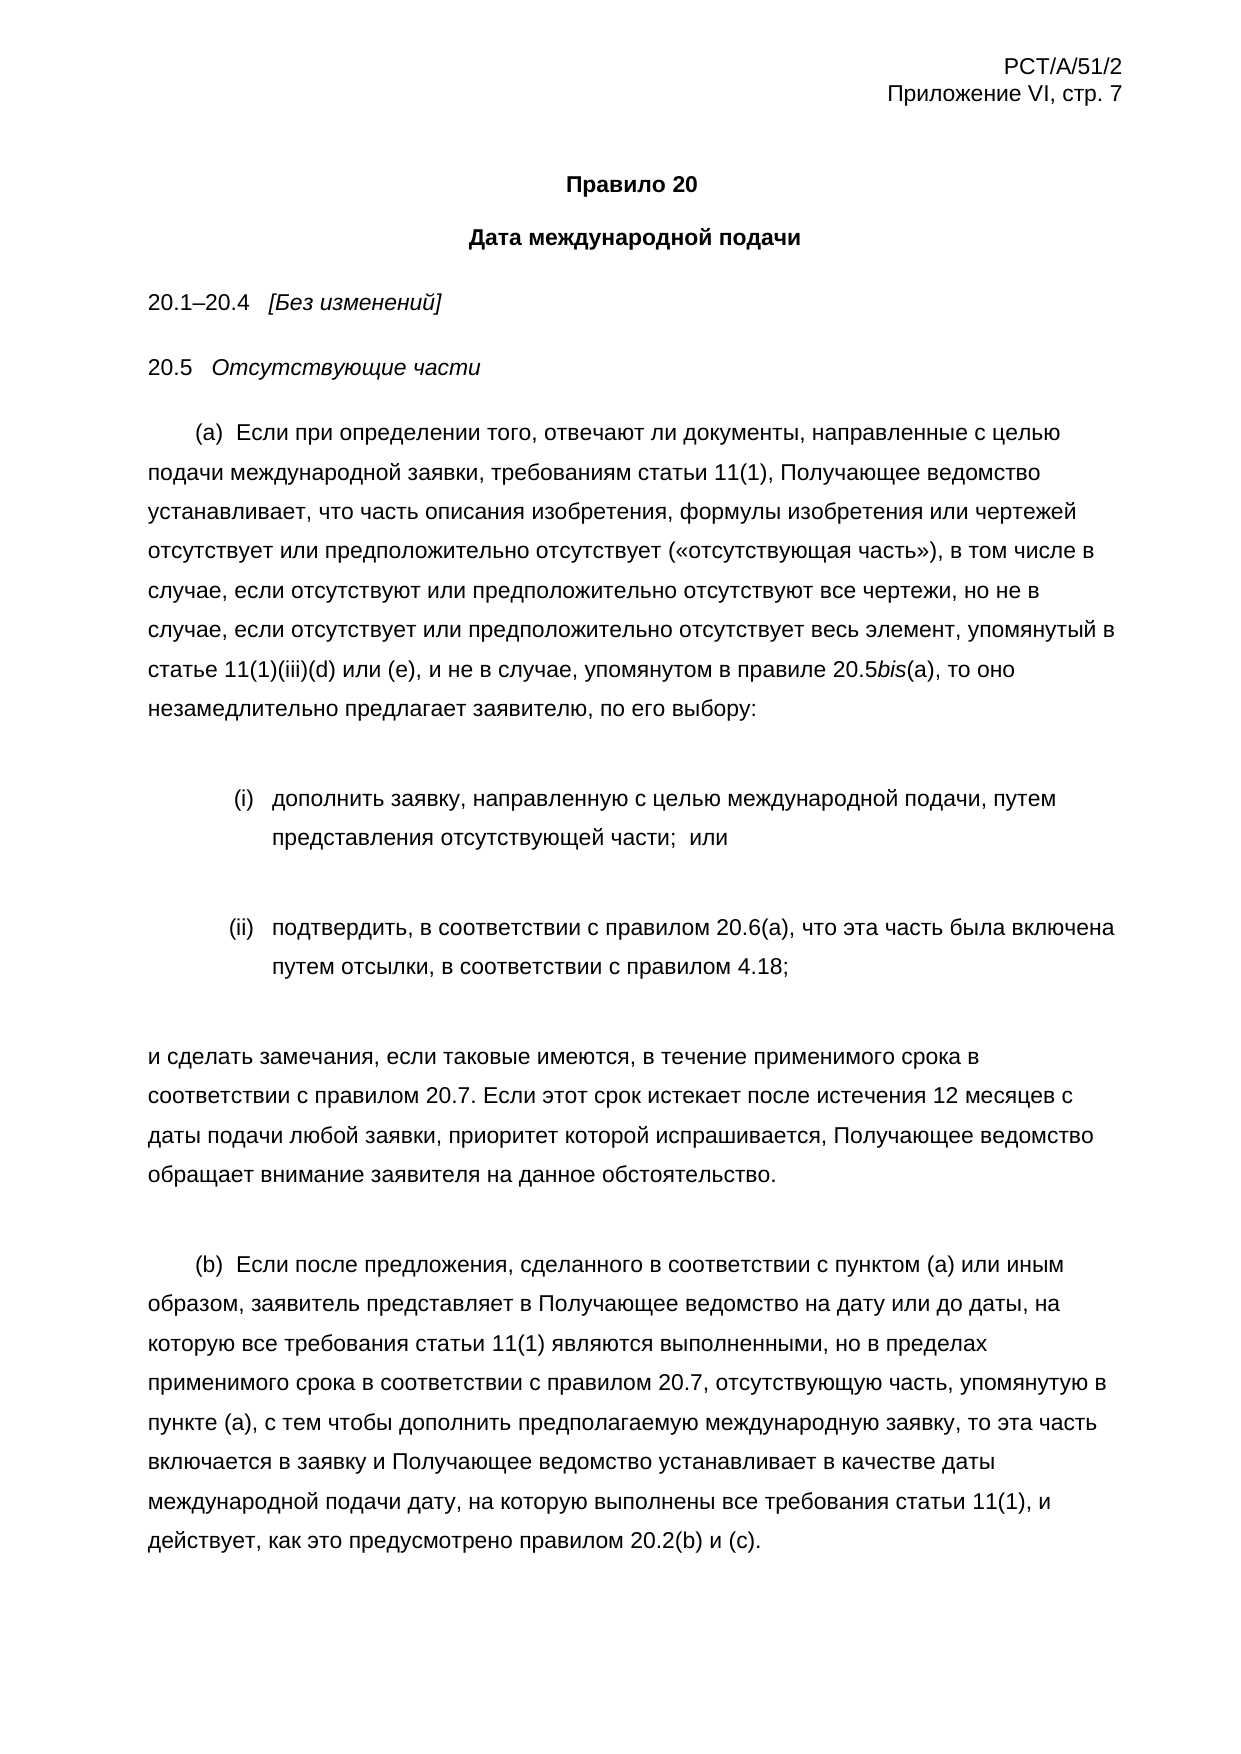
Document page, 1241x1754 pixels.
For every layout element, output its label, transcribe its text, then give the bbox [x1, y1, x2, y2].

title Правило 20 Дата международной подачи [148, 171, 1122, 250]
text 20.1–20.4 [Без изменений] [148, 289, 1122, 315]
text 20.5 Отсутствующие части [148, 354, 1122, 380]
text и сделать замечания, если таковые имеются, в течение применимого срока в соответствии с правилом 20.7. Если этот срок истекает после истечения 12 месяцев с даты подачи любой заявки, приоритет которой испрашивается, Получающее ведомство обращает внимание заявителя на данное обстоятельство. [148, 1043, 1122, 1188]
text (b) Если после предложения, сделанного в соответствии с пунктом (a) или иным образом, заявитель представляет в Получающее ведомство на дату или до даты, на которую все требования статьи 11(1) являются выполненными, но в пределах применимого срока в соответствии с правилом 20.7, отсутствующую часть, упомянутую в пункте (a), с тем чтобы дополнить предполагаемую международную заявку, то эта часть включается в заявку и Получающее ведомство устанавливает в качестве даты международной подачи дату, на которую выполнены все требования статьи 11(1), и действует, как это предусмотрено правилом 20.2(b) и (c). [148, 1251, 1122, 1553]
text (a) Если при определении того, отвечают ли документы, направленные с целью подачи международной заявки, требованиям статьи 11(1), Получающее ведомство устанавливает, что часть описания изобретения, формулы изобретения или чертежей отсутствует или предположительно отсутствует («отсутствующая часть»), в том числе в случае, если отсутствуют или предположительно отсутствуют все чертежи, но не в случае, если отсутствует или предположительно отсутствует весь элемент, упомянутый в статье 11(1)(iii)(d) или (e), и не в случае, упомянутом в правиле 20.5bis(a), то оно незамедлительно предлагает заявителю, по его выбору: [148, 419, 1122, 722]
text (i) дополнить заявку, направленную с целью международной подачи, путем представления отсутствующей части; или [148, 785, 1122, 851]
text (ii) подтвердить, в соответствии с правилом 20.6(a), что эта часть была включена путем отсылки, в соответствии с правилом 4.18; [148, 914, 1122, 980]
